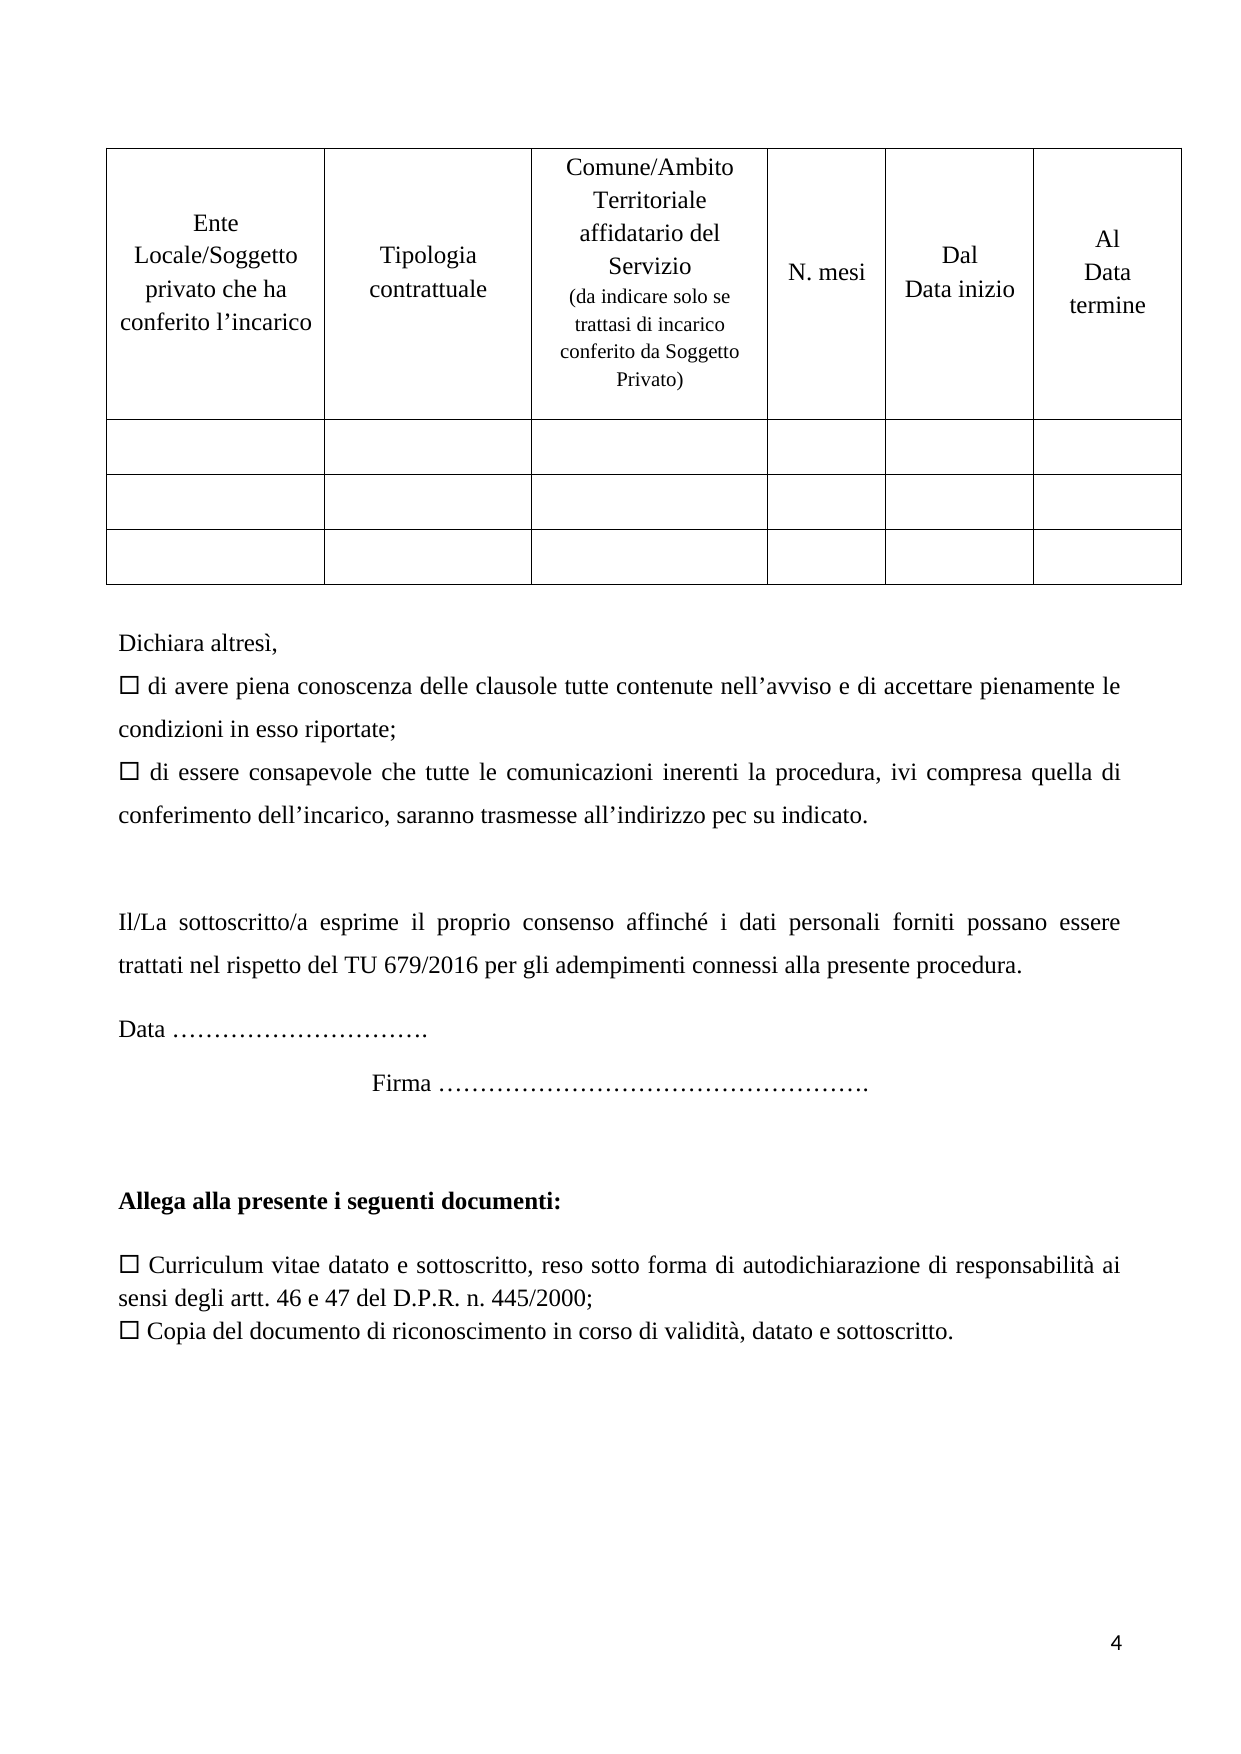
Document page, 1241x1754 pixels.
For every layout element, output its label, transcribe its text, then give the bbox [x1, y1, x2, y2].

table_cell [107, 530, 324, 584]
table_cell [107, 420, 324, 474]
text Firma ……………………………………………. [118, 1068, 1122, 1097]
table_cell [768, 530, 885, 584]
table_cell [1034, 475, 1181, 529]
table_cell [1034, 530, 1181, 584]
table_cell [325, 475, 531, 529]
table_header Ente Locale/Soggetto privato che ha conferito l’incarico [107, 149, 324, 419]
table_cell [532, 475, 767, 529]
table_cell [886, 420, 1033, 474]
text Il/La sottoscritto/a esprime il proprio consenso affinché i dati personali forniti possano essere trattati nel rispetto del TU 679/2016 per gli adempimenti connessi alla presente procedura. [118, 907, 1122, 979]
text Copia del documento di riconoscimento in corso di validità, datato e sottoscritto. [118, 1316, 1122, 1345]
table_cell [325, 530, 531, 584]
table_header N. mesi [768, 149, 885, 419]
table_cell [768, 420, 885, 474]
text di essere consapevole che tutte le comunicazioni inerenti la procedura, ivi compresa quella di conferimento dell’incarico, saranno trasmesse all’indirizzo pec su indicato. [118, 757, 1122, 829]
table_header Tipologia contrattuale [325, 149, 531, 419]
table_header Dal Data inizio [886, 149, 1033, 419]
text Curriculum vitae datato e sottoscritto, reso sotto forma di autodichiarazione di responsabilità ai sensi degli artt. 46 e 47 del D.P.R. n. 445/2000; [118, 1250, 1122, 1312]
table_cell [325, 420, 531, 474]
text Dichiara altresì, [118, 628, 1122, 657]
text di avere piena conoscenza delle clausole tutte contenute nell’avviso e di accettare pienamente le condizioni in esso riportate; [118, 671, 1122, 743]
table_cell [886, 475, 1033, 529]
table_header Comune/Ambito Territoriale affidatario del Servizio (da indicare solo se trattasi di incarico conferito da Soggetto Privato) [532, 149, 767, 419]
table_cell [768, 475, 885, 529]
table_header Al Data termine [1034, 149, 1181, 419]
text Allega alla presente i seguenti documenti: [118, 1186, 1122, 1215]
table_cell [107, 475, 324, 529]
table_cell [886, 530, 1033, 584]
table_cell [532, 420, 767, 474]
table_cell [532, 530, 767, 584]
text Data …………………………. [118, 1014, 1122, 1043]
table_cell [1034, 420, 1181, 474]
